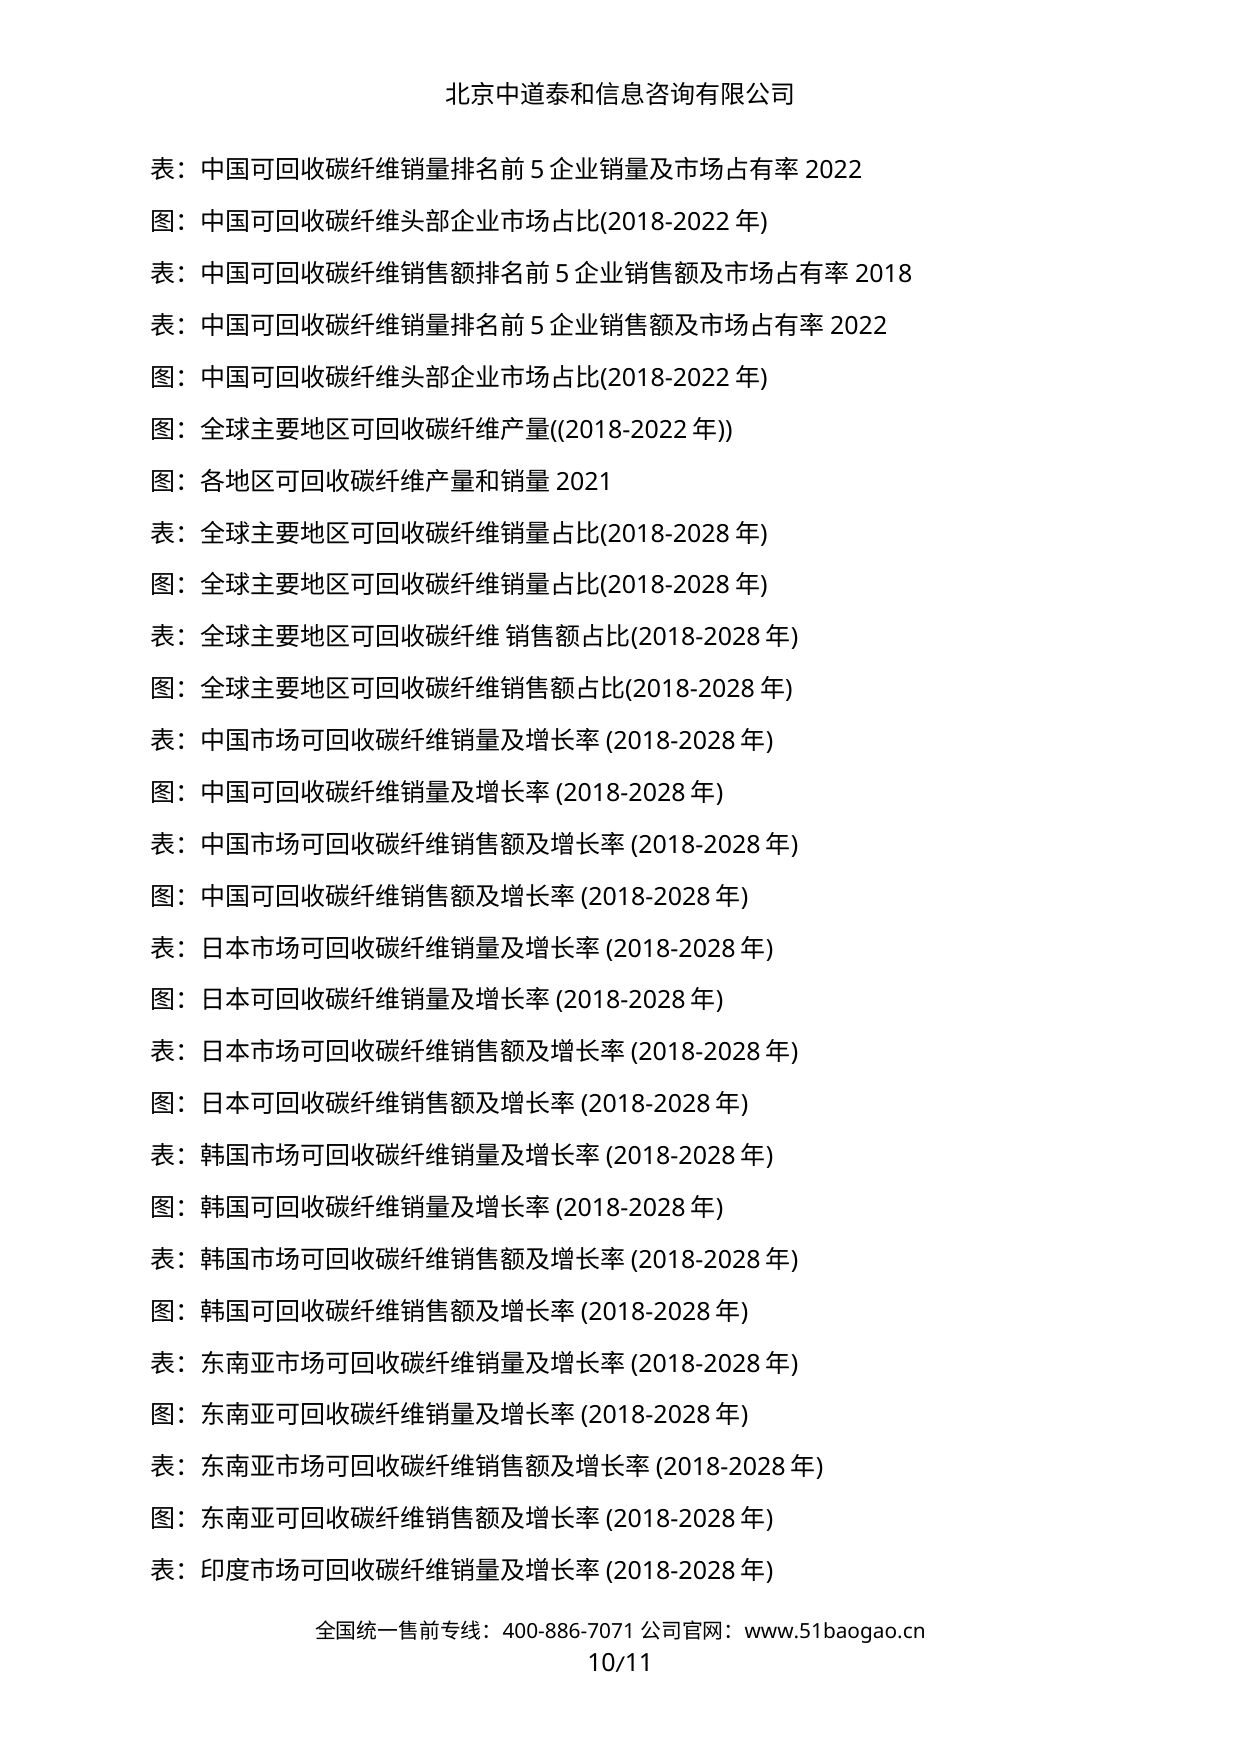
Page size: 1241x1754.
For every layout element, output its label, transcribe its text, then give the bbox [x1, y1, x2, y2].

text 表：全球主要地区可回收碳纤维销量占比(2018-2028年) [150, 513, 1090, 549]
text 图：中国可回收碳纤维头部企业市场占比(2018-2022年) [150, 357, 1090, 394]
text 图：韩国可回收碳纤维销量及增长率 (2018-2028年) [150, 1187, 1090, 1224]
text 表：中国可回收碳纤维销量排名前5企业销量及市场占有率 2022 [150, 150, 1090, 186]
text 图：中国可回收碳纤维销售额及增长率 (2018-2028年) [150, 876, 1090, 912]
text 图：各地区可回收碳纤维产量和销量 2021 [150, 461, 1090, 497]
text 图：韩国可回收碳纤维销售额及增长率 (2018-2028年) [150, 1291, 1090, 1327]
text 表：韩国市场可回收碳纤维销售额及增长率 (2018-2028年) [150, 1239, 1090, 1276]
text 图：东南亚可回收碳纤维销售额及增长率 (2018-2028年) [150, 1499, 1090, 1535]
text 表：全球主要地区可回收碳纤维 销售额占比(2018-2028年) [150, 617, 1090, 653]
text 图：日本可回收碳纤维销量及增长率 (2018-2028年) [150, 980, 1090, 1016]
text 图：中国可回收碳纤维销量及增长率 (2018-2028年) [150, 772, 1090, 809]
text 图：日本可回收碳纤维销售额及增长率 (2018-2028年) [150, 1084, 1090, 1120]
text 图：中国可回收碳纤维头部企业市场占比(2018-2022年) [150, 202, 1090, 238]
text 表：东南亚市场可回收碳纤维销售额及增长率 (2018-2028年) [150, 1447, 1090, 1483]
text 表：中国可回收碳纤维销售额排名前5企业销售额及市场占有率 2018 [150, 254, 1090, 290]
text 表：日本市场可回收碳纤维销售额及增长率 (2018-2028年) [150, 1032, 1090, 1068]
text 表：中国可回收碳纤维销量排名前5企业销售额及市场占有率 2022 [150, 306, 1090, 342]
text 图：东南亚可回收碳纤维销量及增长率 (2018-2028年) [150, 1395, 1090, 1431]
text 表：东南亚市场可回收碳纤维销量及增长率 (2018-2028年) [150, 1343, 1090, 1379]
text 表：日本市场可回收碳纤维销量及增长率 (2018-2028年) [150, 928, 1090, 964]
text 图：全球主要地区可回收碳纤维产量((2018-2022年)) [150, 409, 1090, 446]
text 图：全球主要地区可回收碳纤维销量占比(2018-2028年) [150, 565, 1090, 601]
text 表：中国市场可回收碳纤维销售额及增长率 (2018-2028年) [150, 824, 1090, 861]
text 表：印度市场可回收碳纤维销量及增长率 (2018-2028年) [150, 1551, 1090, 1587]
text 表：中国市场可回收碳纤维销量及增长率 (2018-2028年) [150, 721, 1090, 757]
text 表：韩国市场可回收碳纤维销量及增长率 (2018-2028年) [150, 1136, 1090, 1172]
text 图：全球主要地区可回收碳纤维销售额占比(2018-2028年) [150, 669, 1090, 705]
